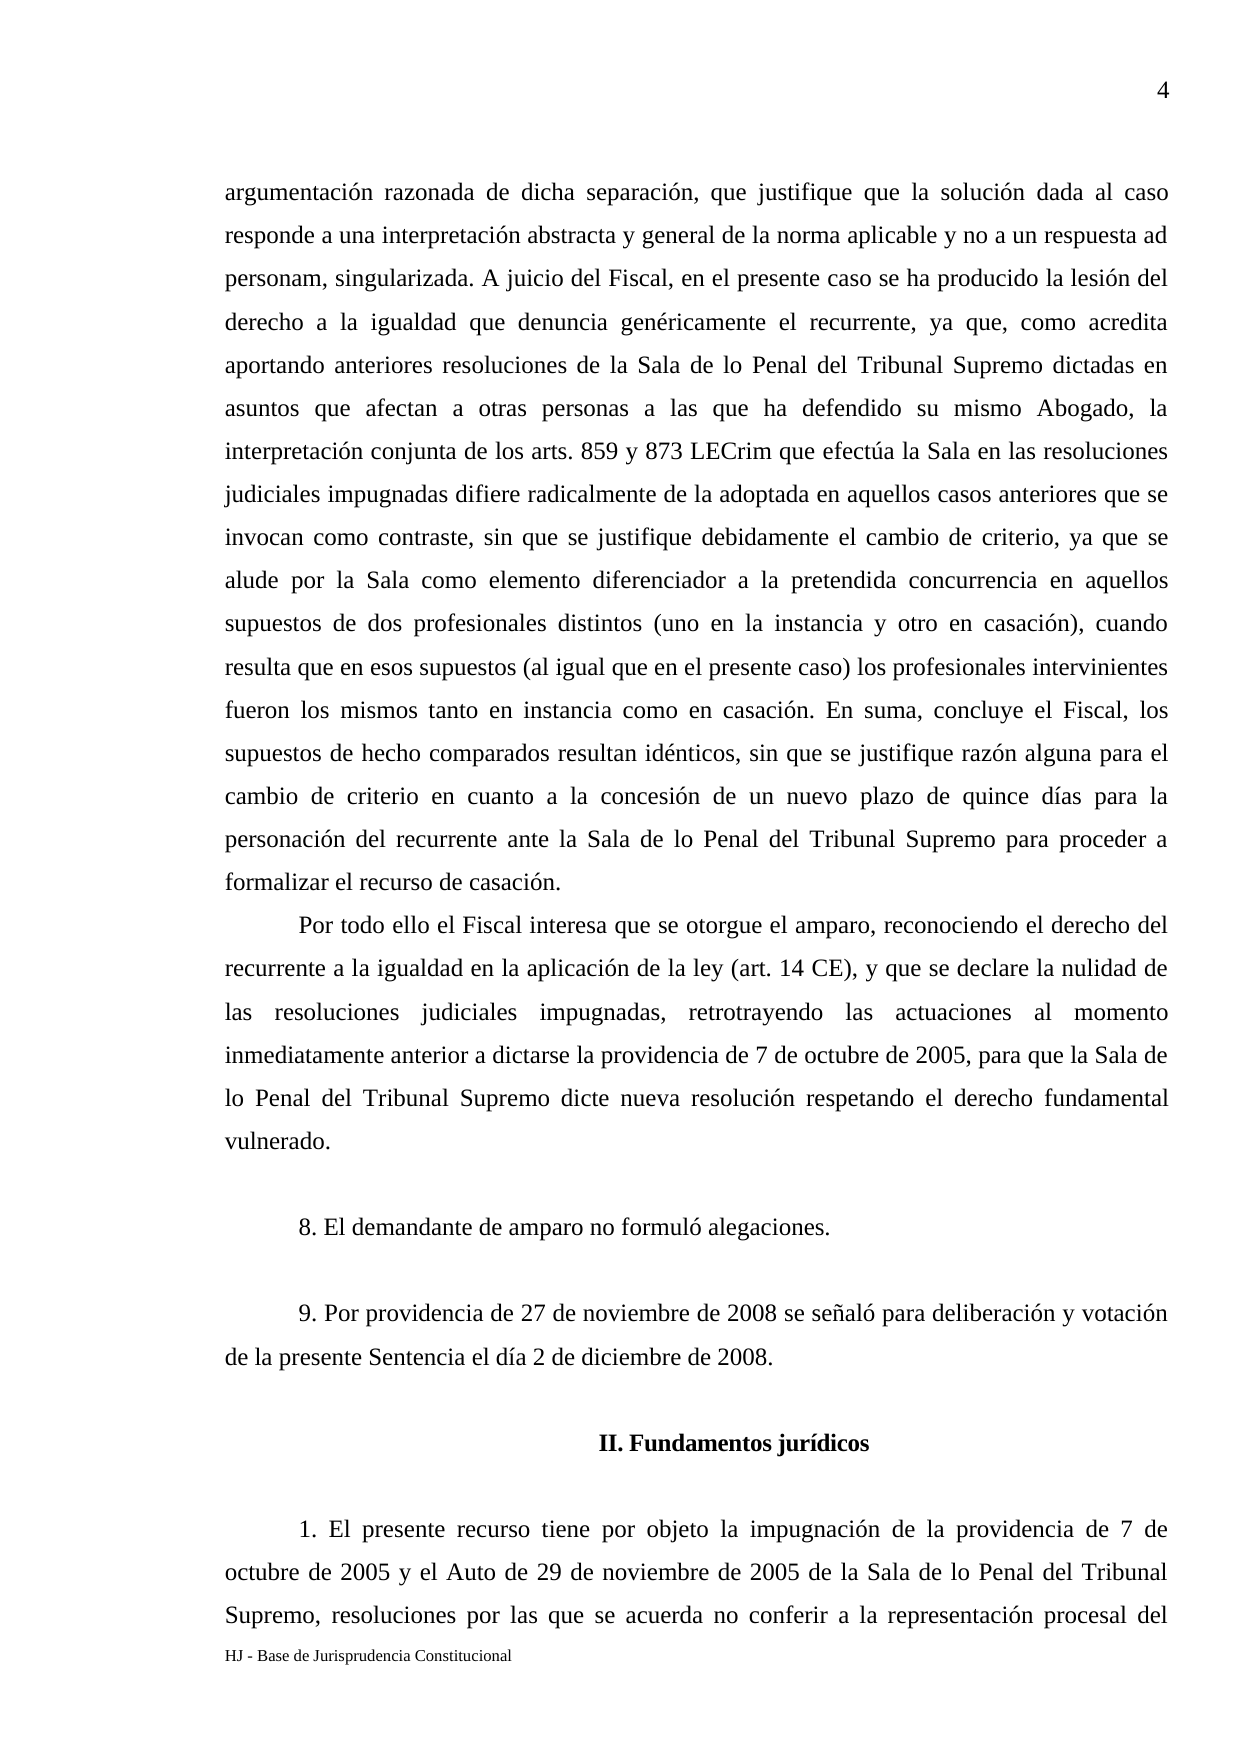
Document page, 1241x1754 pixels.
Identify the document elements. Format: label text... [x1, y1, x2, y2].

text 9. Por providencia de 27 de noviembre de 2008 se señaló para deliberación y votación de la presente Sentencia el día 2 de diciembre de 2008. [224, 1298, 1169, 1370]
subtitle II. Fundamentos jurídicos [224, 1428, 1169, 1457]
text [224, 1514, 1169, 1629]
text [224, 177, 1169, 896]
text Por todo ello el Fiscal interesa que se otorgue el amparo, reconociendo el derecho del recurrente a la igualdad en la aplicación de la ley (art. 14 CE), y que se declare la nulidad de las resoluciones judiciales impugnadas, retrotrayendo las actuaciones al momento inmediatamente anterior a dictarse la providencia de 7 de octubre de 2005, para que la Sala de lo Penal del Tribunal Supremo dicte nueva resolución respetando el derecho fundamental vulnerado. [224, 910, 1169, 1155]
text 8. El demandante de amparo no formuló alegaciones. [224, 1212, 1169, 1241]
